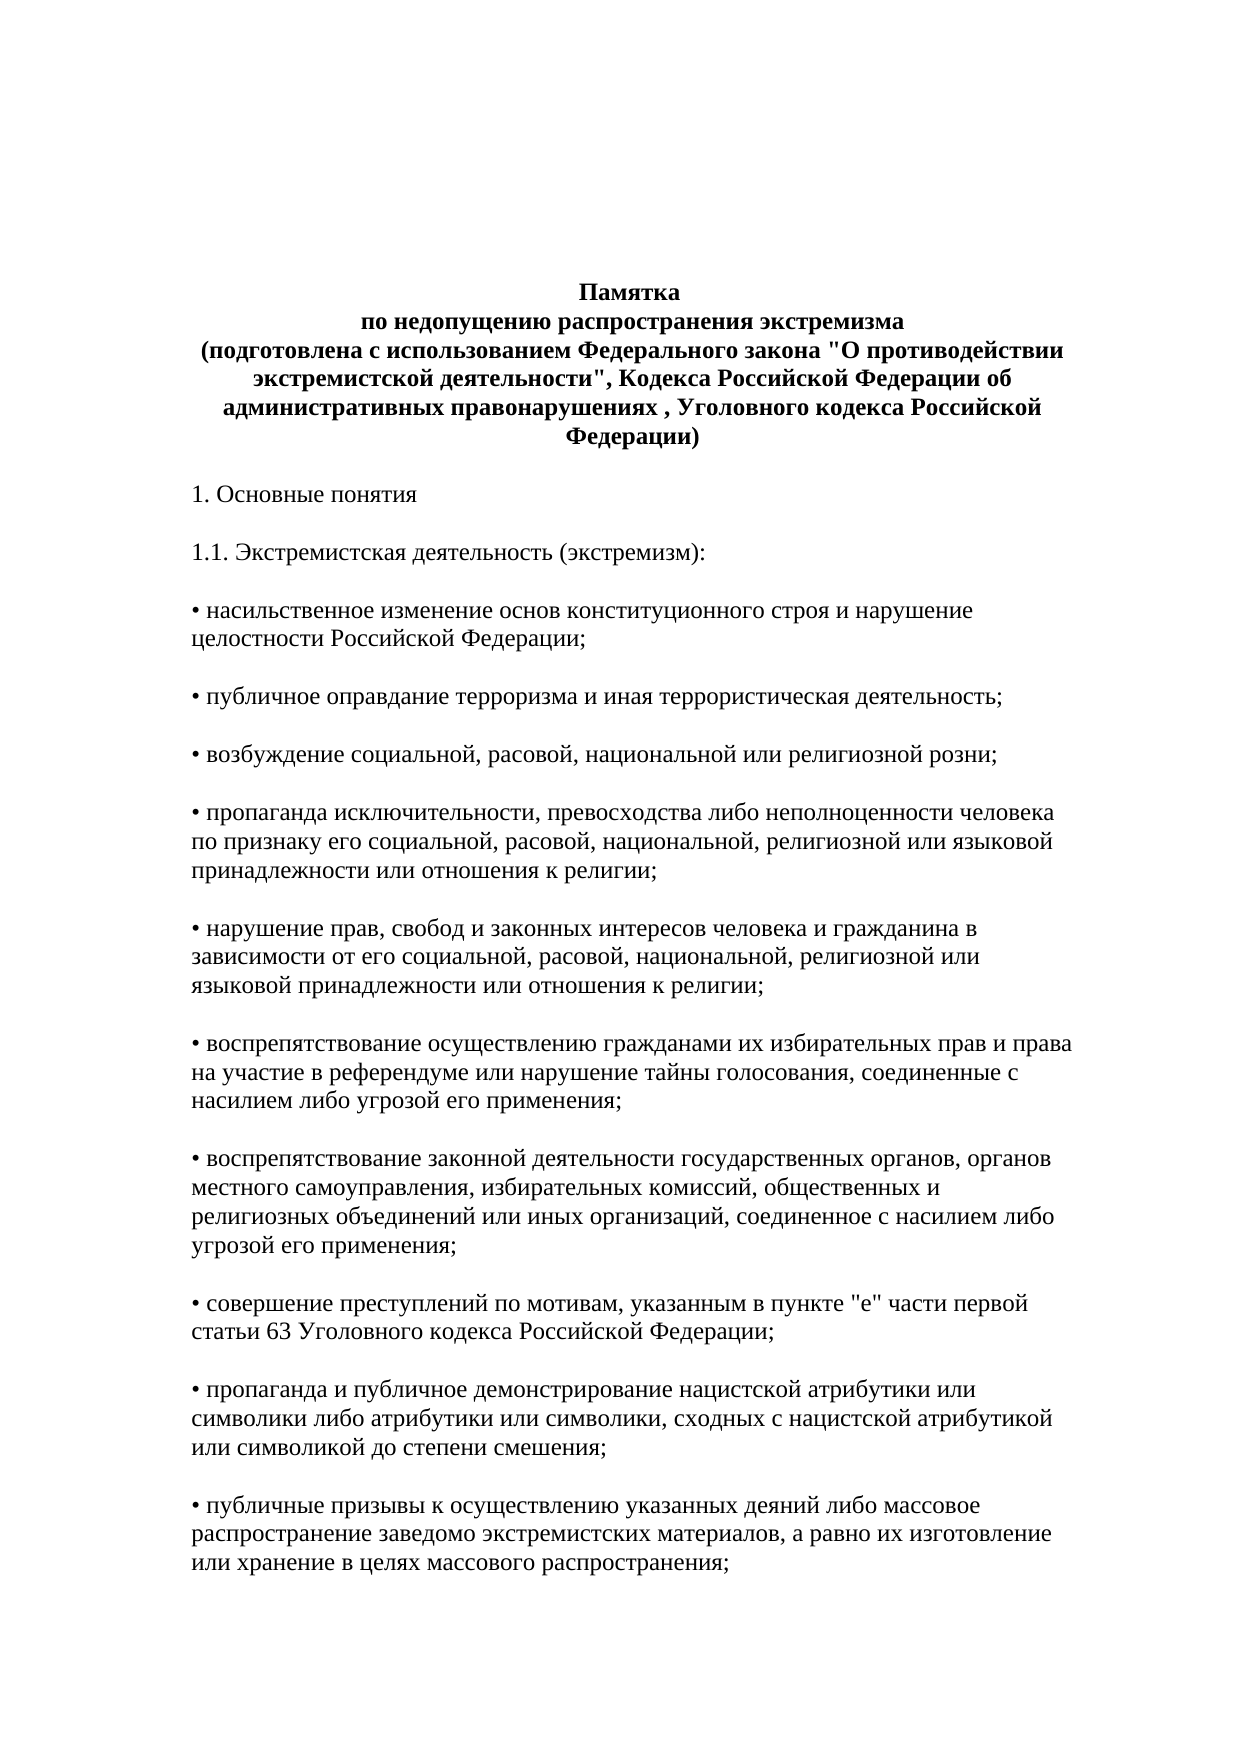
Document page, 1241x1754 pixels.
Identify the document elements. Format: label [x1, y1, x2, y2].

table_header [177, 118, 1152, 1619]
